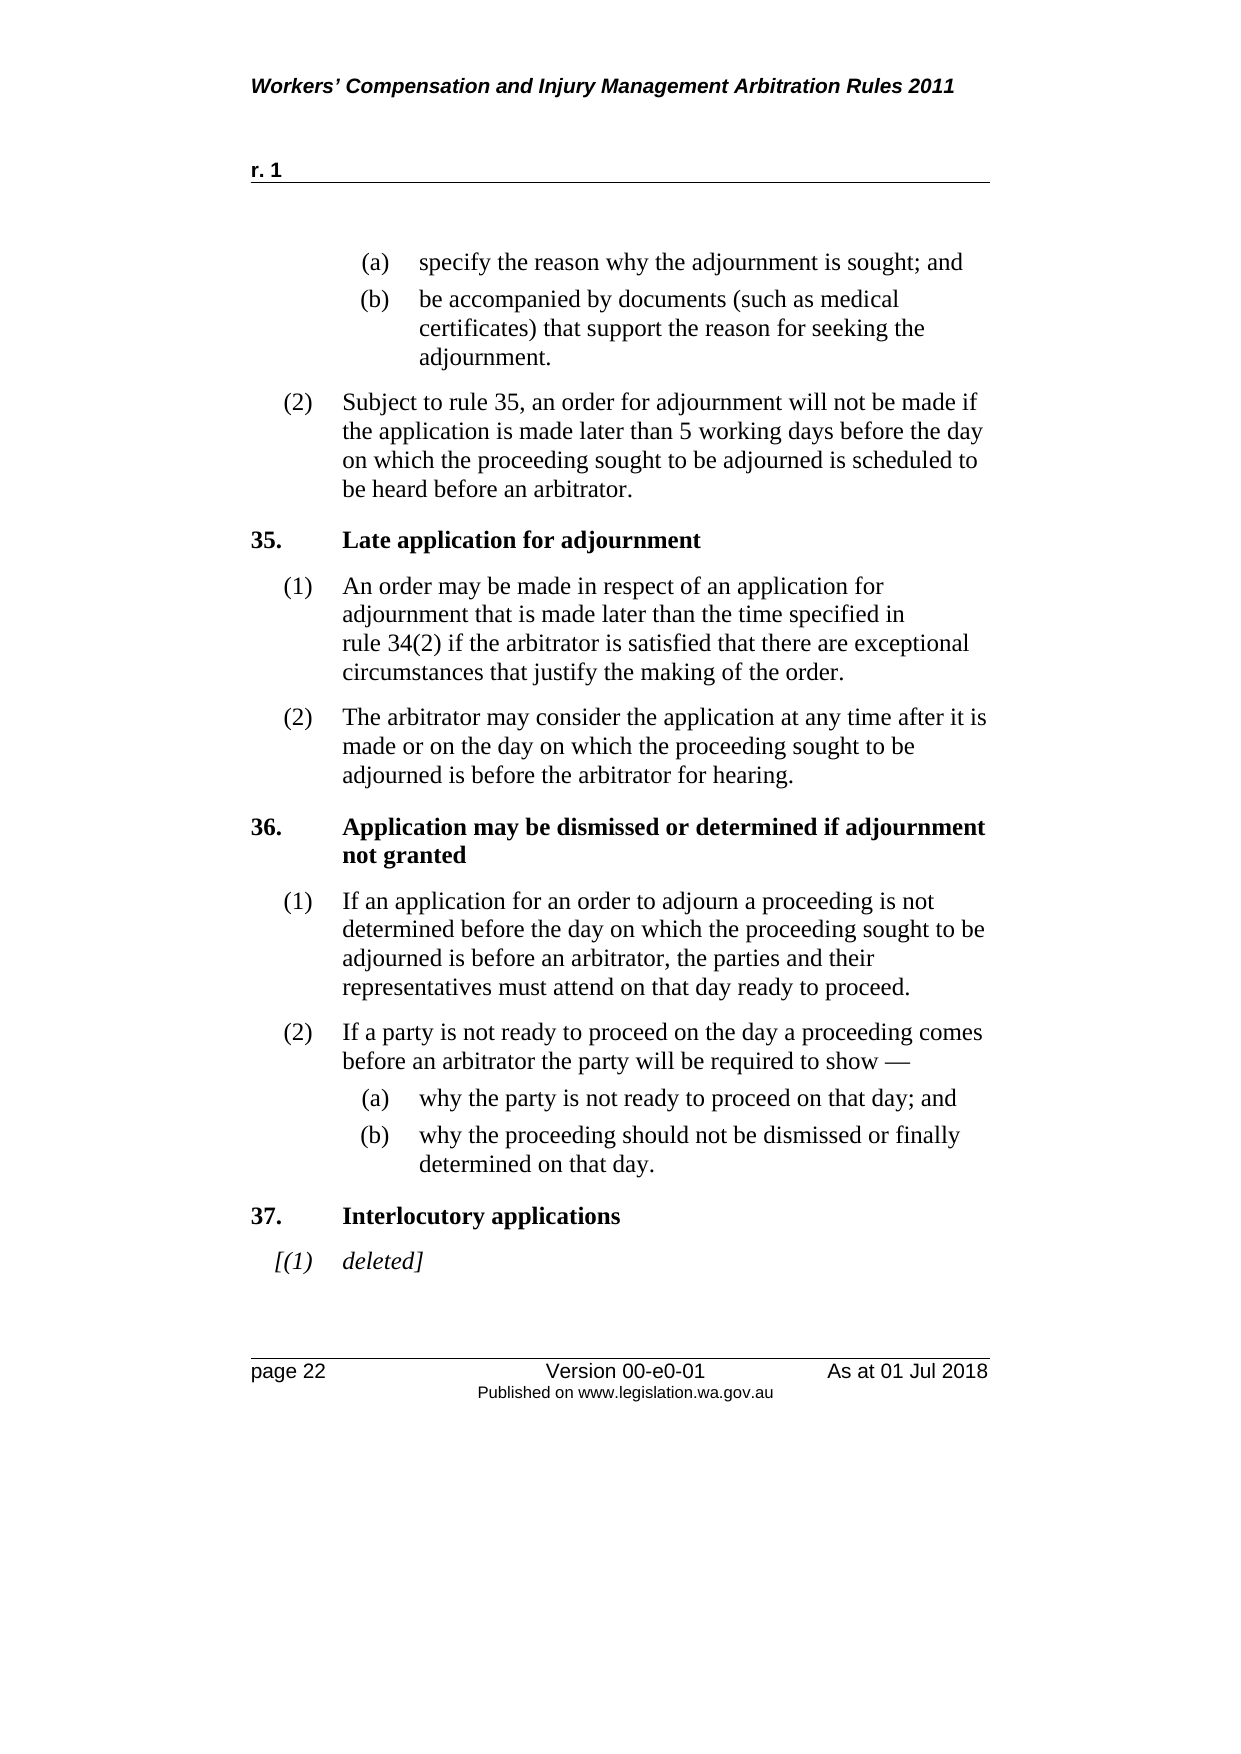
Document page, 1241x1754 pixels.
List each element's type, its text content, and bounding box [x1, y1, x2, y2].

text (2) Subject to rule 35, an order for adjournment will not be made if the application is made later than 5 working days before the day on which the proceeding sought to be adjourned is scheduled to be heard before an arbitrator. [251, 387, 990, 502]
text (2) The arbitrator may consider the application at any time after it is made or on the day on which the proceeding sought to be adjourned is before the arbitrator for hearing. [251, 702, 990, 789]
text (a) specify the reason why the adjournment is sought; and [251, 247, 990, 276]
subtitle 36. Application may be dismissed or determined if adjournment not granted [251, 812, 990, 869]
text (a) why the party is not ready to proceed on that day; and [251, 1083, 990, 1112]
text (b) be accompanied by documents (such as medical certificates) that support the reason for seeking the adjournment. [251, 284, 990, 371]
subtitle 35. Late application for adjournment [251, 525, 990, 554]
text (b) why the proceeding should not be dismissed or finally determined on that day. [251, 1120, 990, 1178]
subtitle 37. Interlocutory applications [251, 1201, 990, 1229]
text [(1) deleted] [251, 1246, 990, 1275]
text (2) If a party is not ready to proceed on the day a proceeding comes before an arbitrator the party will be required to show — [251, 1017, 990, 1075]
text (1) If an application for an order to adjourn a proceeding is not determined before the day on which the proceeding sought to be adjourned is before an arbitrator, the parties and their representatives must attend on that day ready to proceed. [251, 886, 990, 1001]
text (1) An order may be made in respect of an application for adjournment that is made later than the time specified in rule 34(2) if the arbitrator is satisfied that there are exceptional circumstances that justify the making of the order. [251, 571, 990, 686]
